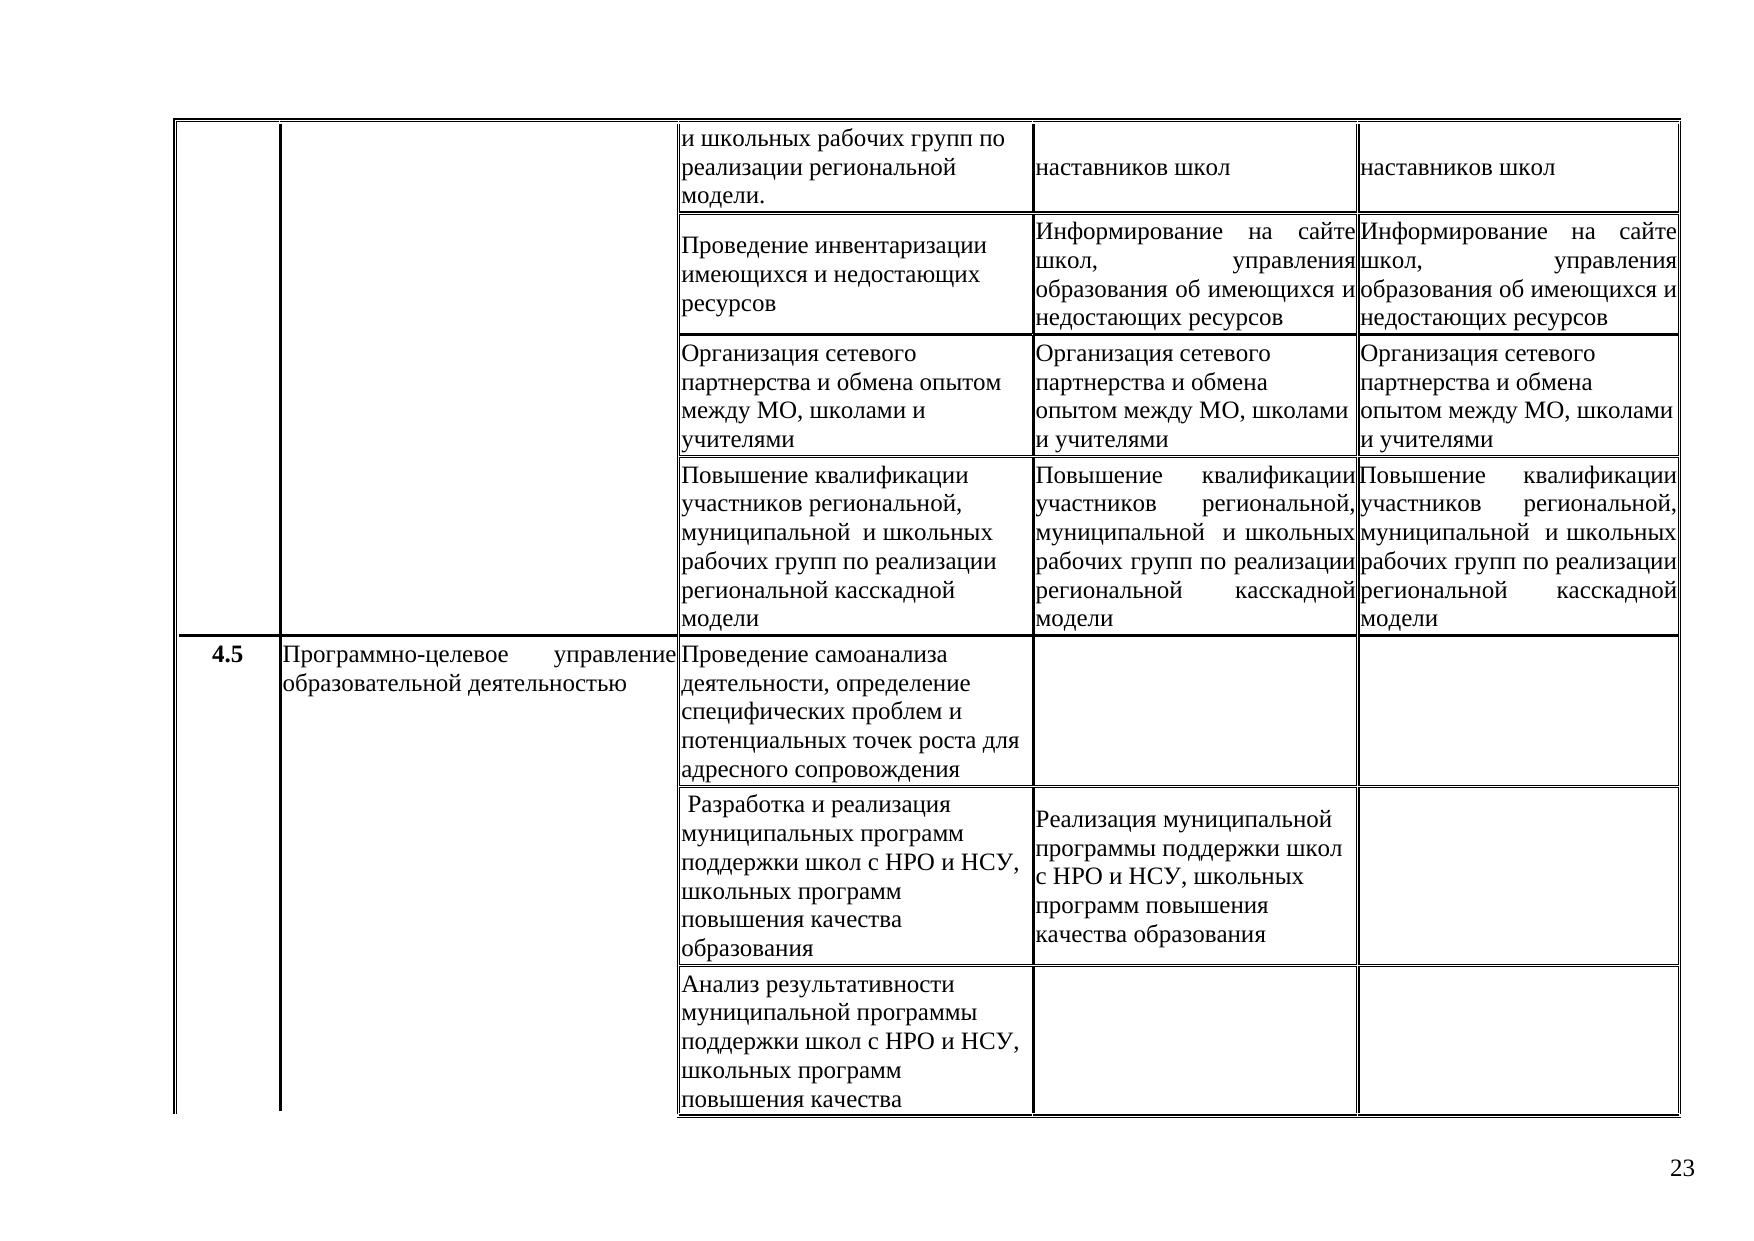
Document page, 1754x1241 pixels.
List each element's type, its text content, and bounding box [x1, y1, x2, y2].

table_cell Проведение инвентаризации имеющихся и недостающих ресурсов [680, 215, 1032, 333]
table_cell Реализация муниципальной программы поддержки школ с НРО и НСУ, школьных программ повышения качества образования [1035, 788, 1356, 964]
table_cell [1360, 788, 1678, 964]
table_cell Организация сетевого партнерства и обмена опытом между МО, школами и учителями [1035, 336, 1356, 455]
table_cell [280, 122, 679, 634]
table_cell 4.4 [177, 120, 280, 634]
table_cell [1035, 637, 1356, 784]
table_cell Проведение самоанализа деятельности, определение специфических проблем и потенциальных точек роста для адресного сопровождения [680, 637, 1032, 784]
table_cell Организация сетевого партнерства и обмена опытом между МО, школами и учителями [1360, 336, 1678, 455]
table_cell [679, 120, 1033, 211]
table_cell [1033, 964, 1358, 1114]
table_cell [1360, 637, 1678, 784]
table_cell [1358, 122, 1679, 211]
table_cell Разработка и реализация муниципальных программ поддержки школ с НРО и НСУ, школьных программ повышения качества образования [680, 788, 1032, 964]
table_cell Повышение квалификации участников региональной, муниципальной и школьных рабочих групп по реализации региональной касскадной модели [1360, 458, 1678, 634]
table_cell Повышение квалификации участников региональной, муниципальной и школьных рабочих групп по реализации региональной касскадной модели [1035, 458, 1356, 634]
table_cell Информирование на сайте школ, управления образования об имеющихся и недостающих ресурсов [1360, 215, 1678, 333]
table_cell Программно-целевое управление образовательной деятельностью [280, 637, 677, 1114]
table_cell [1358, 967, 1679, 1114]
table_cell Информирование на сайте школ, управления образования об имеющихся и недостающих ресурсов [1035, 215, 1356, 333]
table_cell Организация сетевого партнерства и обмена опытом между МО, школами и учителями [680, 336, 1032, 455]
table_cell Повышение квалификации участников региональной, муниципальной и школьных рабочих групп по реализации региональной касскадной модели [680, 458, 1032, 634]
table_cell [679, 967, 1033, 1114]
table_cell 4.5 [177, 634, 280, 1114]
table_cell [1033, 120, 1358, 211]
